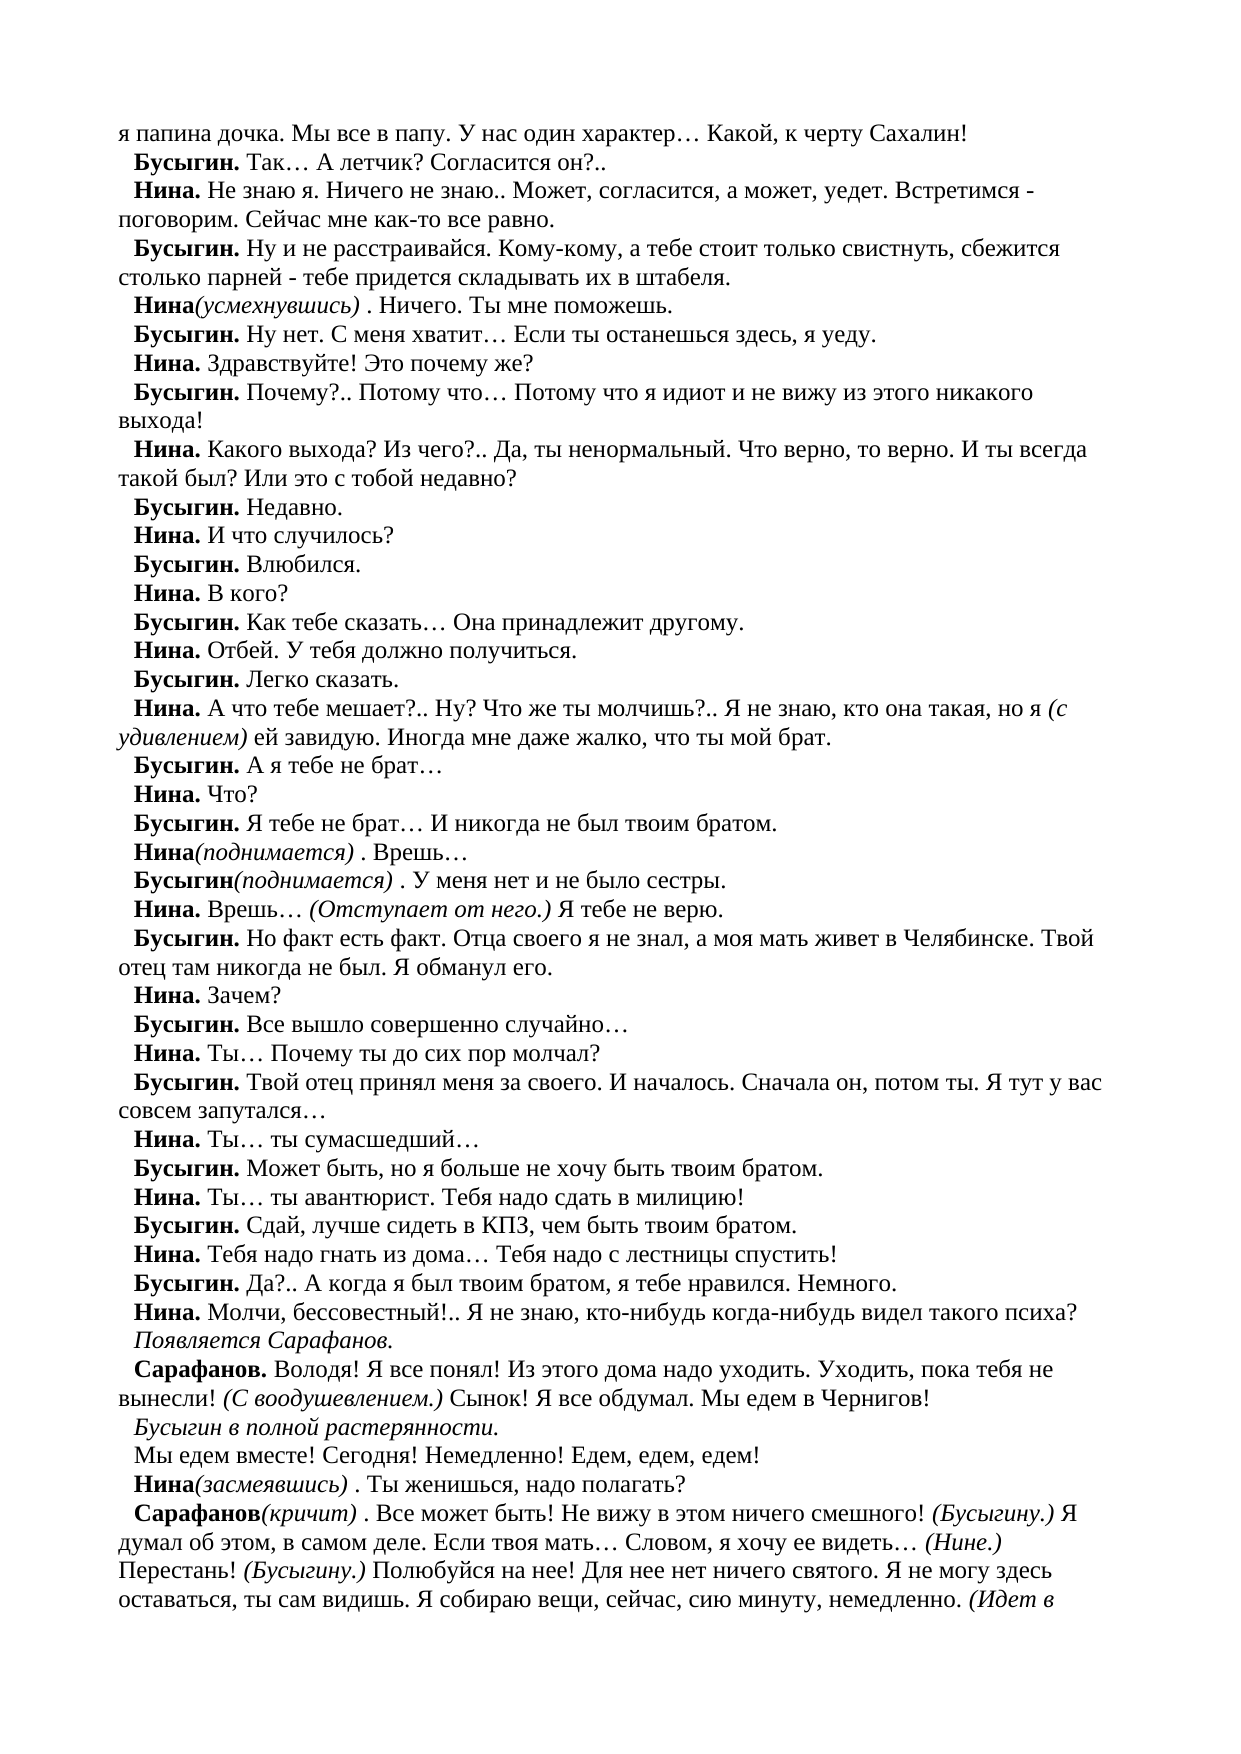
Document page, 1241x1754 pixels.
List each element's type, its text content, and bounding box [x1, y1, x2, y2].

text Бусыгин(поднимается) . У меня нет и не было сестры. [118, 866, 1122, 894]
text Бусыгин. Легко сказать. [118, 664, 1122, 693]
text Появляется Сарафанов. [118, 1326, 1122, 1354]
text Бусыгин. Но факт есть факт. Отца своего я не знал, а моя мать живет в Челябинске. Твой отец там никогда не был. Я обманул его. [118, 923, 1122, 981]
text Сарафанов. Володя! Я все понял! Из этого дома надо уходить. Уходить, пока тебя не вынесли! (С воодушевлением.) Сынок! Я все обдумал. Мы едем в Чернигов! [118, 1354, 1122, 1412]
text Бусыгин. Я тебе не брат… И никогда не был твоим братом. [118, 808, 1122, 837]
text Бусыгин. Как тебе сказать… Она принадлежит другому. [118, 607, 1122, 636]
text Нина(усмехнувшись) . Ничего. Ты мне поможешь. [118, 291, 1122, 319]
text Бусыгин. Может быть, но я больше не хочу быть твоим братом. [118, 1153, 1122, 1182]
text Бусыгин. Так… А летчик? Согласится он?.. [118, 147, 1122, 176]
text Бусыгин. А я тебе не брат… [118, 751, 1122, 779]
text Бусыгин. Недавно. [118, 492, 1122, 521]
text Нина. Ты… ты авантюрист. Тебя надо сдать в милицию! [118, 1182, 1122, 1211]
text Бусыгин. Ну нет. С меня хватит… Если ты останешься здесь, я уеду. [118, 319, 1122, 348]
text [118, 1498, 1122, 1613]
text Нина. В кого? [118, 578, 1122, 607]
text Нина. Ты… ты сумасшедший… [118, 1124, 1122, 1153]
text Нина. Зачем? [118, 981, 1122, 1009]
text Бусыгин. Все вышло совершенно случайно… [118, 1009, 1122, 1038]
text Нина. Тебя надо гнать из дома… Тебя надо с лестницы спустить! [118, 1239, 1122, 1268]
text Бусыгин. Да?.. А когда я был твоим братом, я тебе нравился. Немного. [118, 1268, 1122, 1297]
text Бусыгин. Твой отец принял меня за своего. И началось. Сначала он, потом ты. Я тут у вас совсем запутался… [118, 1067, 1122, 1124]
text Бусыгин. Почему?.. Потому что… Потому что я идиот и не вижу из этого никакого выхода! [118, 377, 1122, 434]
text Мы едем вместе! Сегодня! Немедленно! Едем, едем, едем! [118, 1441, 1122, 1469]
text Нина. Врешь… (Отступает от него.) Я тебе не верю. [118, 894, 1122, 923]
text Нина(поднимается) . Врешь… [118, 837, 1122, 866]
text Бусыгин. Ну и не расстраивайся. Кому-кому, а тебе стоит только свистнуть, сбежится столько парней - тебе придется складывать их в штабеля. [118, 233, 1122, 291]
text Нина. Отбей. У тебя должно получиться. [118, 636, 1122, 664]
text Нина. Не знаю я. Ничего не знаю.. Может, согласится, а может, уедет. Встретимся - поговорим. Сейчас мне как-то все равно. [118, 176, 1122, 233]
text Бусыгин. Сдай, лучше сидеть в КПЗ, чем быть твоим братом. [118, 1211, 1122, 1239]
text Бусыгин в полной растерянности. [118, 1412, 1122, 1441]
text Нина. Ты… Почему ты до сих пор молчал? [118, 1038, 1122, 1067]
text Нина. Какого выхода? Из чего?.. Да, ты ненормальный. Что верно, то верно. И ты всегда такой был? Или это с тобой недавно? [118, 434, 1122, 492]
text Нина. Что? [118, 779, 1122, 808]
text Нина. А что тебе мешает?.. Ну? Что же ты молчишь?.. Я не знаю, кто она такая, но я (с удивлением) ей завидую. Иногда мне даже жалко, что ты мой брат. [118, 693, 1122, 751]
text Нина(засмеявшись) . Ты женишься, надо полагать? [118, 1469, 1122, 1498]
text Бусыгин. Влюбился. [118, 549, 1122, 578]
text Нина. Здравствуйте! Это почему же? [118, 348, 1122, 377]
text Нина. И что случилось? [118, 521, 1122, 549]
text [118, 118, 1122, 147]
text Нина. Молчи, бессовестный!.. Я не знаю, кто-нибудь когда-нибудь видел такого психа? [118, 1297, 1122, 1326]
